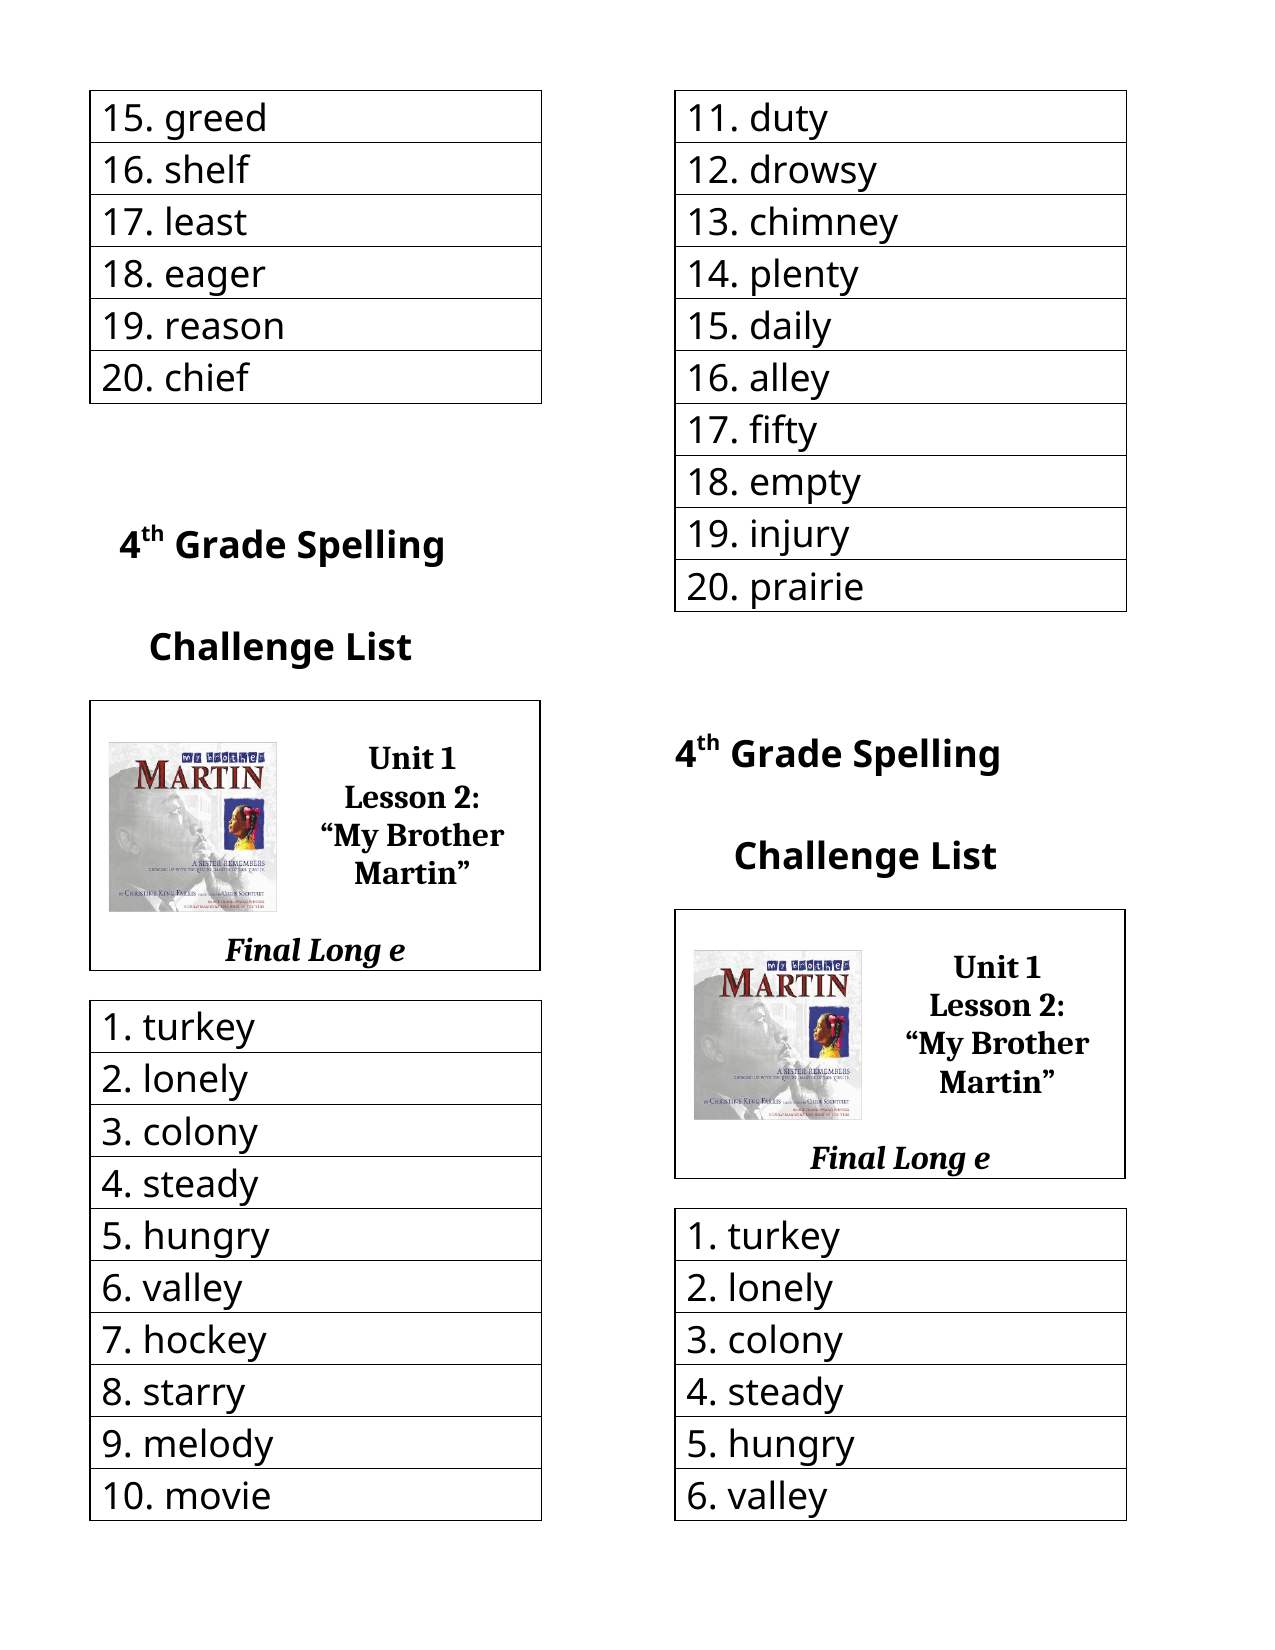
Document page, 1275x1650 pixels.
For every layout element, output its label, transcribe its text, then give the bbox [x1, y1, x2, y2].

table_cell 6. valley [676, 1469, 1126, 1520]
table_cell 2. lonely [676, 1261, 1126, 1312]
text Challenge List [90, 621, 600, 672]
table_cell 17. least [91, 195, 541, 246]
table_cell 20. chief [91, 351, 541, 402]
picture [693, 950, 862, 1120]
table_cell 9. melody [91, 1417, 541, 1468]
table_header 1. turkey [676, 1209, 1126, 1260]
table_cell 11. duty [676, 91, 1126, 142]
table_cell 16. shelf [91, 143, 541, 194]
table_cell 5. hungry [676, 1417, 1126, 1468]
picture [108, 742, 277, 912]
table_cell 17. fifty [676, 404, 1126, 454]
table_cell 2. lonely [91, 1053, 541, 1104]
table_cell 4. steady [91, 1157, 541, 1208]
table_cell 12. drowsy [676, 143, 1126, 194]
table_cell 19. injury [676, 508, 1126, 559]
table_cell 18. empty [676, 456, 1126, 507]
table_cell 19. reason [91, 299, 541, 350]
table_cell 15. greed [91, 91, 541, 142]
table_cell 3. colony [91, 1105, 541, 1156]
table_cell 10. movie [91, 1469, 541, 1520]
table_cell 8. starry [91, 1365, 541, 1416]
table_header Unit 1 Lesson 2: “My Brother Martin” Final Long e [676, 910, 1124, 1178]
text Challenge List [675, 829, 1185, 880]
table_cell 15. daily [676, 299, 1126, 350]
text 4th Grade Spelling [675, 727, 1185, 778]
table_header Unit 1 Lesson 2: “My Brother Martin” Final Long e [91, 701, 539, 970]
table_cell 13. chimney [676, 195, 1126, 246]
table_cell 18. eager [91, 247, 541, 298]
table_cell 16. alley [676, 351, 1126, 402]
table_cell 14. plenty [676, 247, 1126, 298]
table_cell 20. prairie [676, 560, 1126, 611]
table_header 1. turkey [91, 1001, 541, 1052]
table_cell 5. hungry [91, 1209, 541, 1260]
table_cell 4. steady [676, 1365, 1126, 1416]
table_cell 7. hockey [91, 1313, 541, 1364]
table_cell 6. valley [91, 1261, 541, 1312]
text 4th Grade Spelling [90, 518, 600, 569]
table_cell 3. colony [676, 1313, 1126, 1364]
